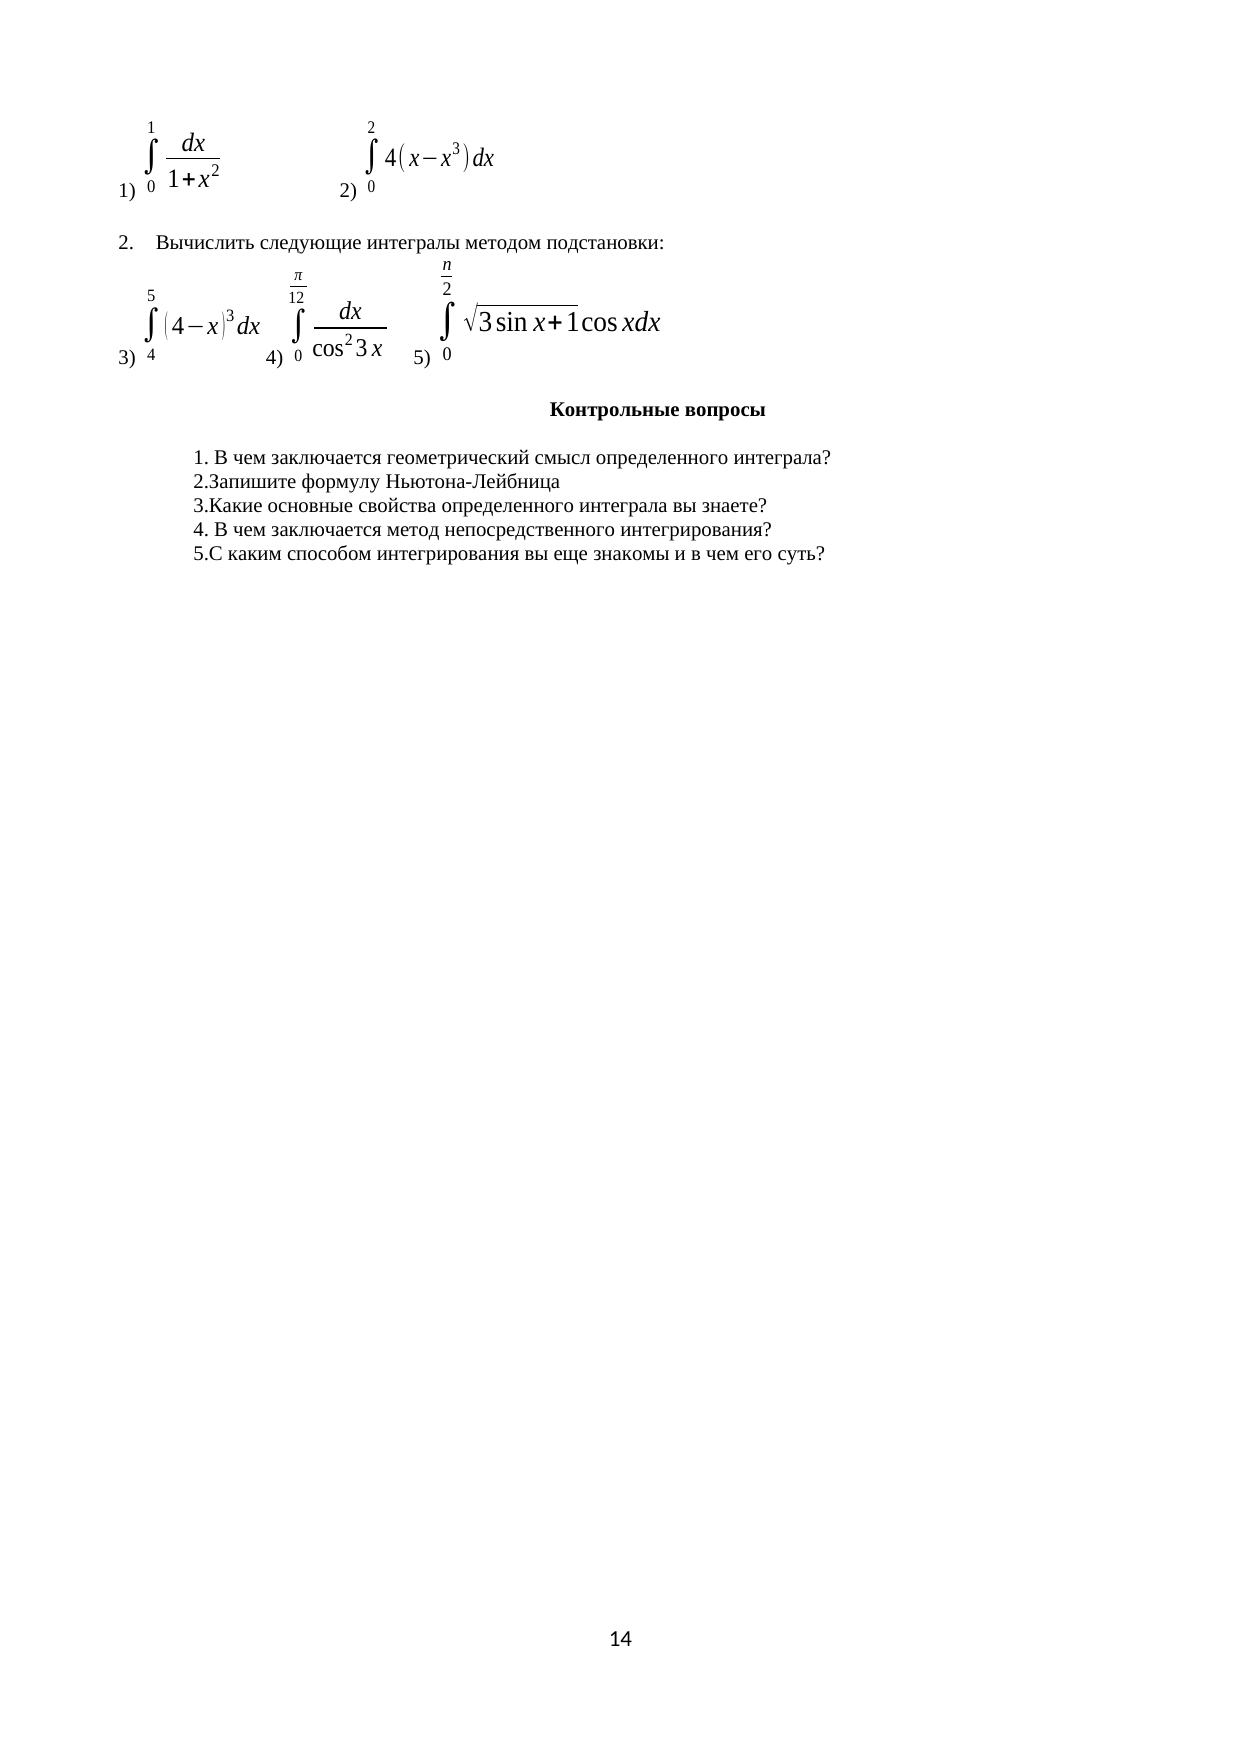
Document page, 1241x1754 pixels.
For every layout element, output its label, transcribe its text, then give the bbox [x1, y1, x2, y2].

text 3) 4) 5) [118, 254, 1187, 369]
text 2.Запишите формулу Ньютона-Лейбница [118, 469, 1122, 493]
text 5.С каким способом интегрирования вы еще знакомы и в чем его суть? [118, 541, 1122, 565]
text 1. В чем заключается геометрический смысл определенного интеграла? [118, 445, 1122, 469]
text 3.Какие основные свойства определенного интеграла вы знаете? [118, 493, 1122, 517]
text 1) 2) [118, 118, 1122, 202]
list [118, 230, 1122, 254]
text Контрольные вопросы [118, 397, 1122, 421]
text 4. В чем заключается метод непосредственного интегрирования? [118, 517, 1122, 541]
